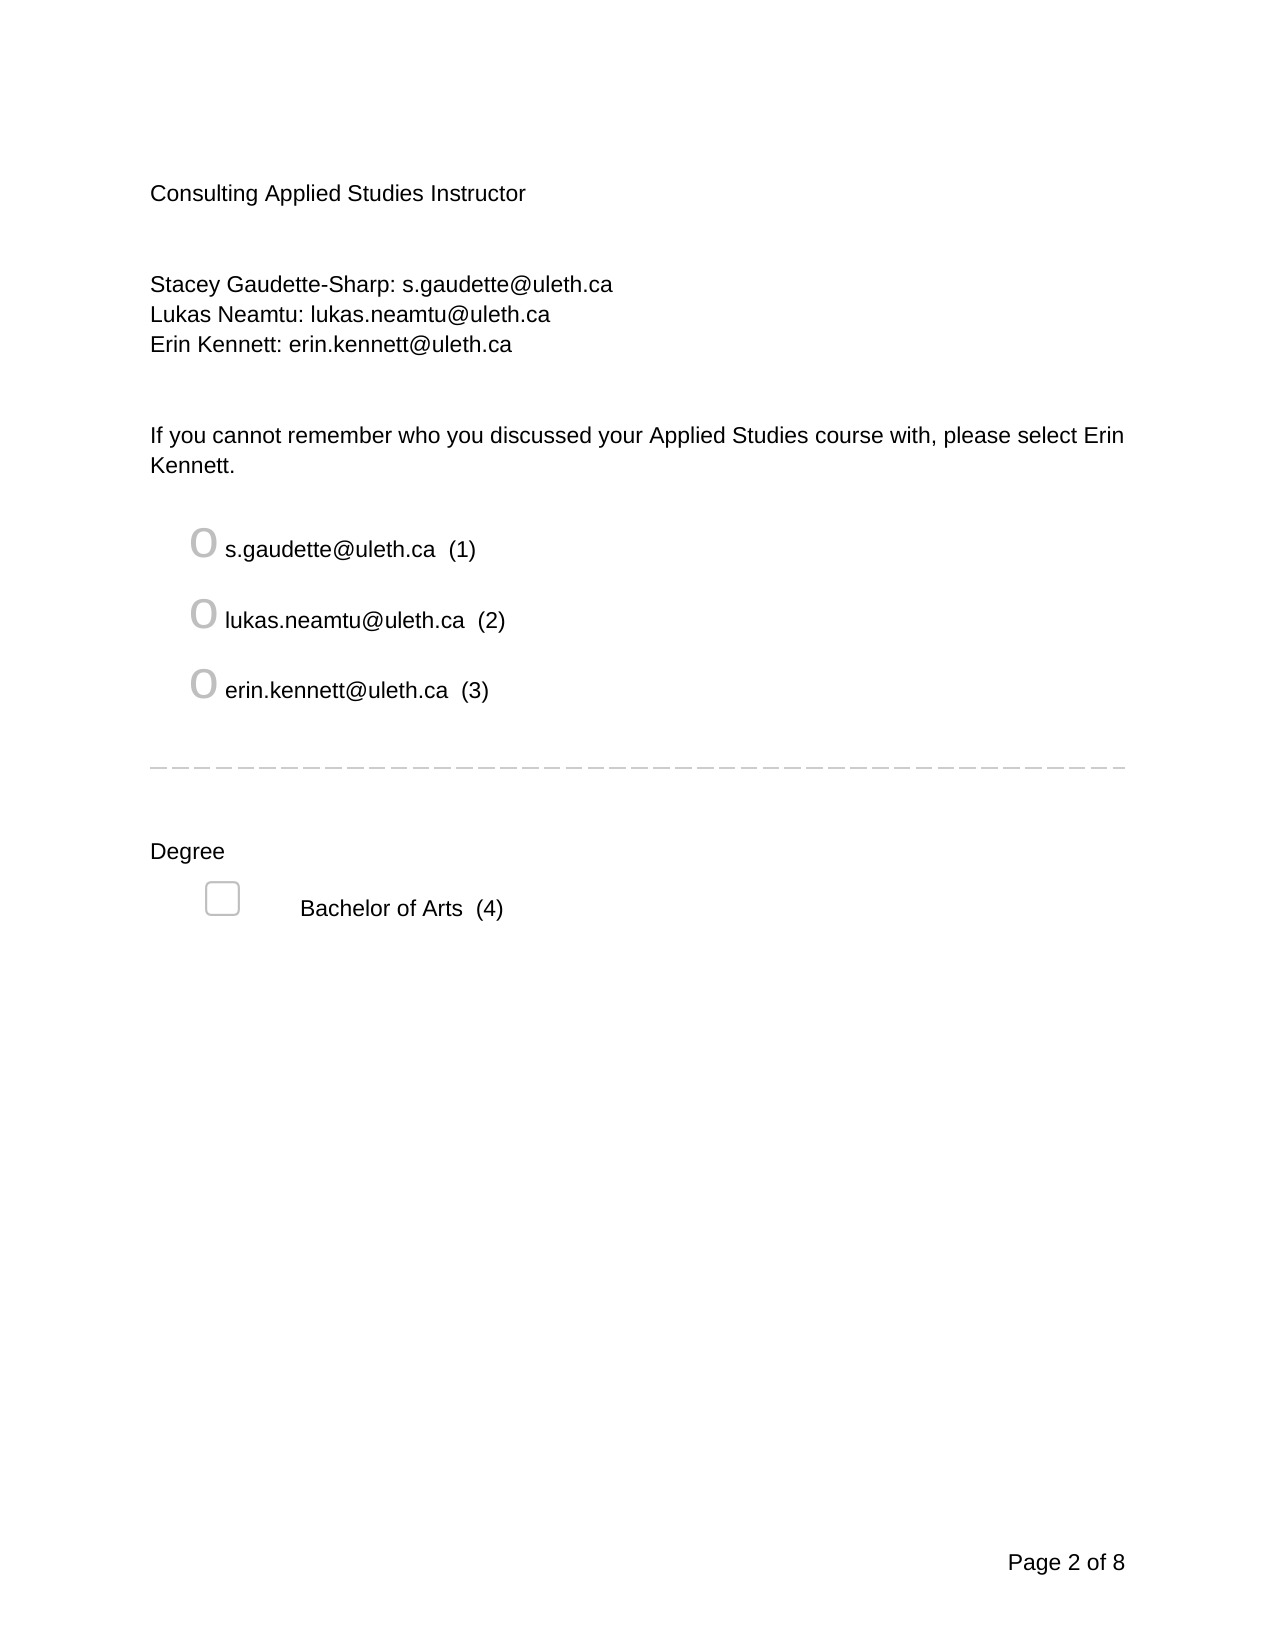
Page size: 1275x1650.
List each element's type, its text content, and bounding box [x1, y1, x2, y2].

list Bachelor of Arts (4) [187, 868, 1125, 934]
list s.gaudette@uleth.ca (1) [187, 512, 1125, 574]
list lukas.neamtu@uleth.ca (2) [187, 583, 1125, 644]
list erin.kennett@uleth.ca (3) [187, 653, 1125, 715]
text Consulting Applied Studies Instructor Stacey Gaudette-Sharp: s.gaudette@uleth.ca Lukas Neamtu: lukas.neamtu@uleth.ca Erin Kennett: erin.kennett@uleth.ca If you cannot remember who you discussed your Applied Studies course with, please select Erin Kennett. [150, 180, 1125, 509]
text Degree [150, 838, 1125, 864]
